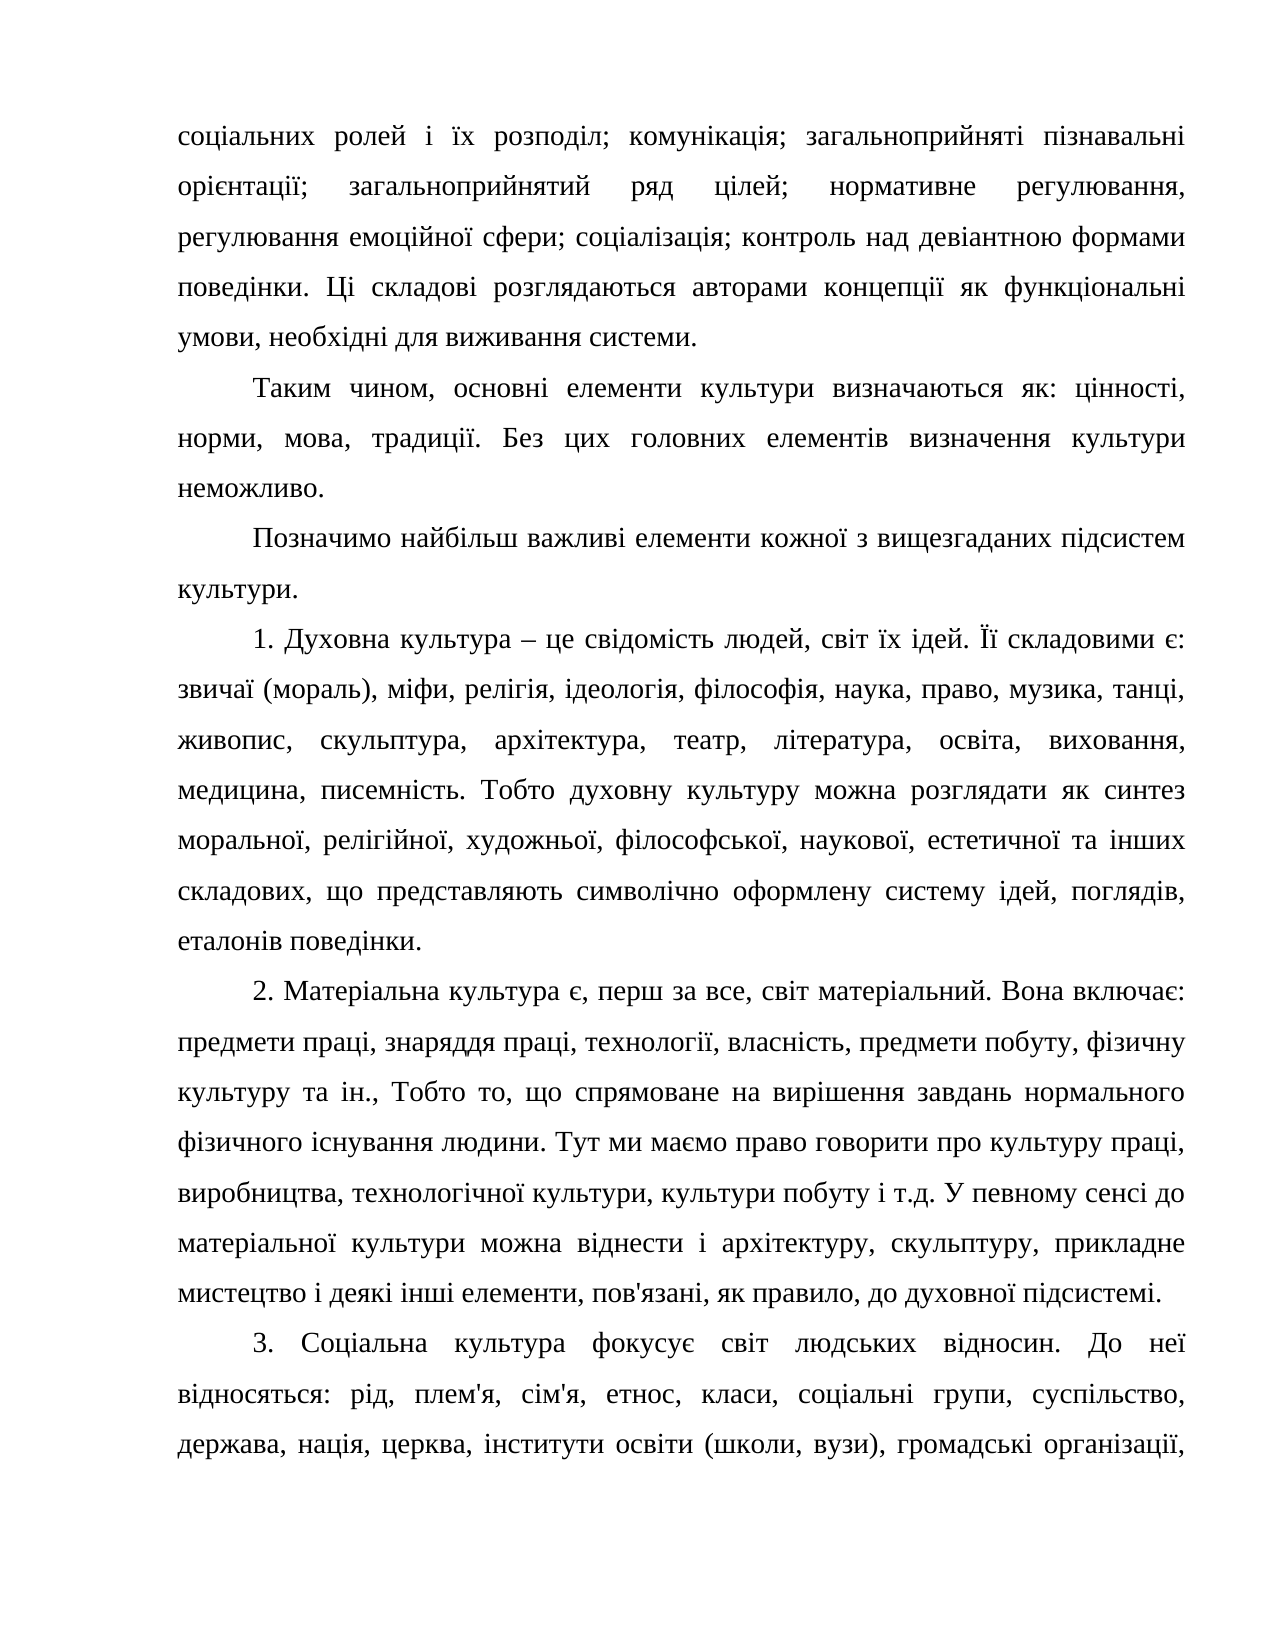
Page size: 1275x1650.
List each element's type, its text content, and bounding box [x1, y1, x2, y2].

text 1. Духовна культура – це свідомість людей, світ їх ідей. Її складовими є: звичаї (мораль), міфи, релігія, ідеологія, філософія, наука, право, музика, танці, живопис, скульптура, архітектура, театр, література, освіта, виховання, медицина, писемність. Тобто духовну культуру можна розглядати як синтез моральної, релігійної, художньої, філософської, наукової, естетичної та інших складових, що представляють символічно оформлену систему ідей, поглядів, еталонів поведінки. [177, 621, 1186, 957]
text Позначимо найбільш важливі елементи кожної з вищезгаданих підсистем культури. [177, 521, 1186, 604]
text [177, 1326, 1186, 1460]
text 2. Матеріальна культура є, перш за все, світ матеріальний. Вона включає: предмети праці, знаряддя праці, технології, власність, предмети побуту, фізичну культуру та ін., Тобто то, що спрямоване на вирішення завдань нормального фізичного існування людини. Тут ми маємо право говорити про культуру праці, виробництва, технологічної культури, культури побуту і т.д. У певному сенсі до матеріальної культури можна віднести і архітектуру, скульптуру, прикладне мистецтво і деякі інші елементи, пов'язані, як правило, до духовної підсистемі. [177, 973, 1186, 1309]
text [177, 118, 1186, 353]
text Таким чином, основні елементи культури визначаються як: цінності, норми, мова, традиції. Без цих головних елементів визначення культури неможливо. [177, 370, 1186, 420]
text Таким чином, основні елементи культури визначаються як: цінності, норми, мова, традиції. Без цих головних елементів визначення культури неможливо. [177, 453, 1186, 504]
